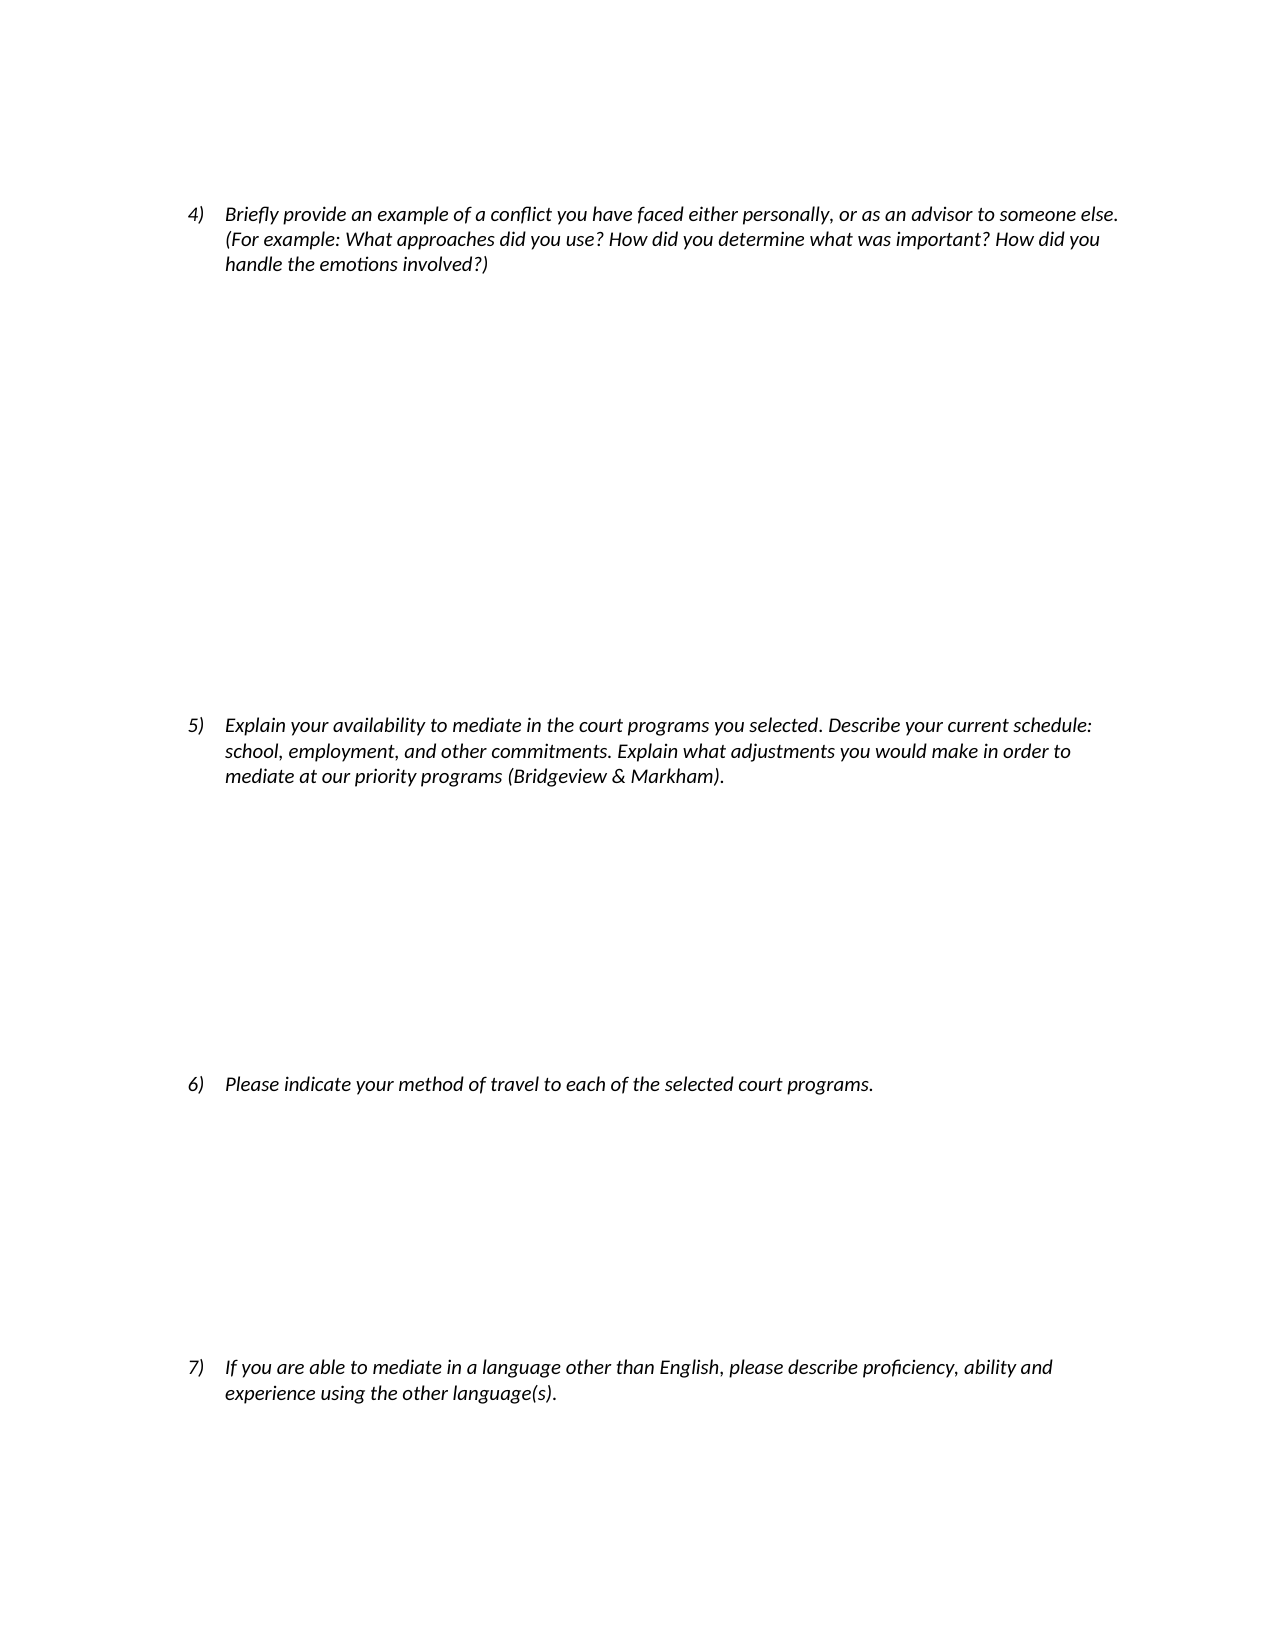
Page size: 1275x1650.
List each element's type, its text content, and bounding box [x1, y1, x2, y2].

list Explain your availability to mediate in the court programs you selected. Describe your current schedule: school, employment, and other commitments. Explain what adjustments you would make in order to mediate at our priority programs (Bridgeview & Markham). [187, 712, 1125, 789]
list If you are able to mediate in a language other than English, please describe proficiency, ability and experience using the other language(s). [187, 1354, 1125, 1405]
list Briefly provide an example of a conflict you have faced either personally, or as an advisor to someone else. (For example: What approaches did you use? How did you determine what was important? How did you handle the emotions involved?) [187, 201, 1125, 277]
list Please indicate your method of travel to each of the selected court programs. [187, 1072, 1125, 1097]
